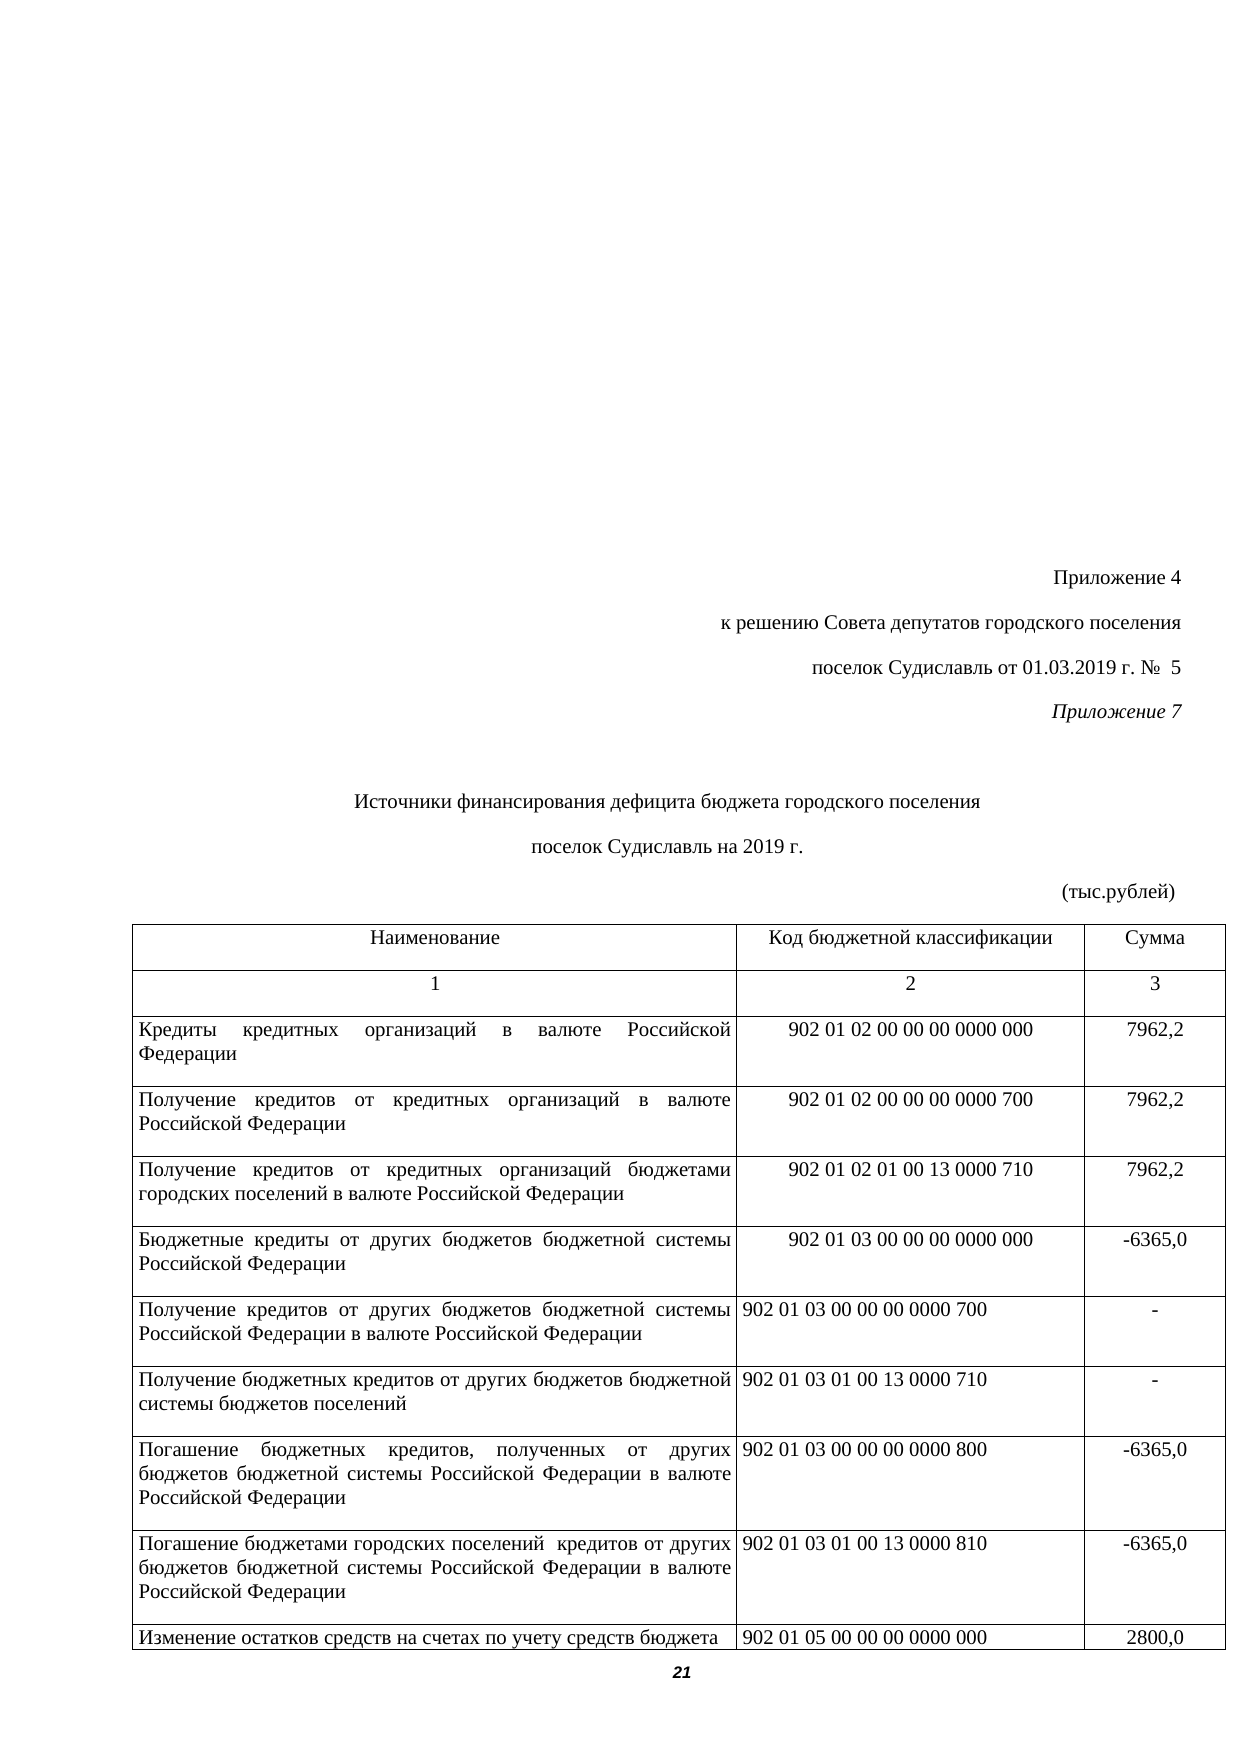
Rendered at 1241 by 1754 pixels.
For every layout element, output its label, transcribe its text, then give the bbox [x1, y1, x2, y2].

table_cell Кредиты кредитных организаций в валюте Российской Федерации [133, 1017, 736, 1086]
table_cell 902 01 02 01 00 13 0000 710 [737, 1157, 1084, 1226]
table_cell Получение кредитов от других бюджетов бюджетной системы Российской Федерации в валюте Российской Федерации [133, 1297, 736, 1366]
table_cell Получение кредитов от кредитных организаций в валюте Российской Федерации [133, 1087, 736, 1156]
table_cell -6365,0 [1085, 1437, 1225, 1530]
text Приложение 7 [148, 699, 1181, 723]
table_header Код бюджетной классификации [737, 925, 1084, 970]
table_cell 7962,2 [1085, 1087, 1225, 1156]
table_cell 902 01 03 01 00 13 0000 810 [737, 1531, 1084, 1624]
table_cell 902 01 02 00 00 00 0000 700 [737, 1087, 1084, 1156]
table_header Сумма [1085, 925, 1225, 970]
table_cell 902 01 03 00 00 00 0000 000 [737, 1227, 1084, 1296]
table_cell Погашение бюджетных кредитов, полученных от других бюджетов бюджетной системы Российской Федерации в валюте Российской Федерации [133, 1437, 736, 1530]
text Источники финансирования дефицита бюджета городского поселения [159, 789, 1175, 813]
table_cell 7962,2 [1085, 1017, 1225, 1086]
text поселок Судиславль на 2019 г. [159, 834, 1175, 858]
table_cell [737, 1625, 1084, 1649]
table_cell 902 01 03 00 00 00 0000 700 [737, 1297, 1084, 1366]
table_cell 1 [133, 971, 736, 1016]
table_cell - [1085, 1367, 1225, 1436]
text Приложение 4 [148, 565, 1181, 589]
table_cell -6365,0 [1085, 1531, 1225, 1624]
table_cell Получение кредитов от кредитных организаций бюджетами городских поселений в валюте Российской Федерации [133, 1157, 736, 1226]
table_cell 7962,2 [1085, 1157, 1225, 1226]
table_cell Получение бюджетных кредитов от других бюджетов бюджетной системы бюджетов поселений [133, 1367, 736, 1436]
table_cell 2 [737, 971, 1084, 1016]
table_cell 902 01 03 00 00 00 0000 800 [737, 1437, 1084, 1530]
text поселок Судиславль от 01.03.2019 г. № 5 [148, 654, 1181, 679]
table_cell 902 01 02 00 00 00 0000 000 [737, 1017, 1084, 1086]
table_cell Погашение бюджетами городских поселений кредитов от других бюджетов бюджетной системы Российской Федерации в валюте Российской Федерации [133, 1531, 736, 1624]
table_cell Бюджетные кредиты от других бюджетов бюджетной системы Российской Федерации [133, 1227, 736, 1296]
table_cell 902 01 03 01 00 13 0000 710 [737, 1367, 1084, 1436]
text к решению Совета депутатов городского поселения [148, 610, 1181, 634]
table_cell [133, 1625, 736, 1649]
table_cell - [1085, 1297, 1225, 1366]
table_cell 2800,0 [1085, 1625, 1225, 1649]
table_cell -6365,0 [1085, 1227, 1225, 1296]
table_cell 3 [1085, 971, 1225, 1016]
text (тыс.рублей) [159, 879, 1175, 903]
table_header Наименование [133, 925, 736, 970]
